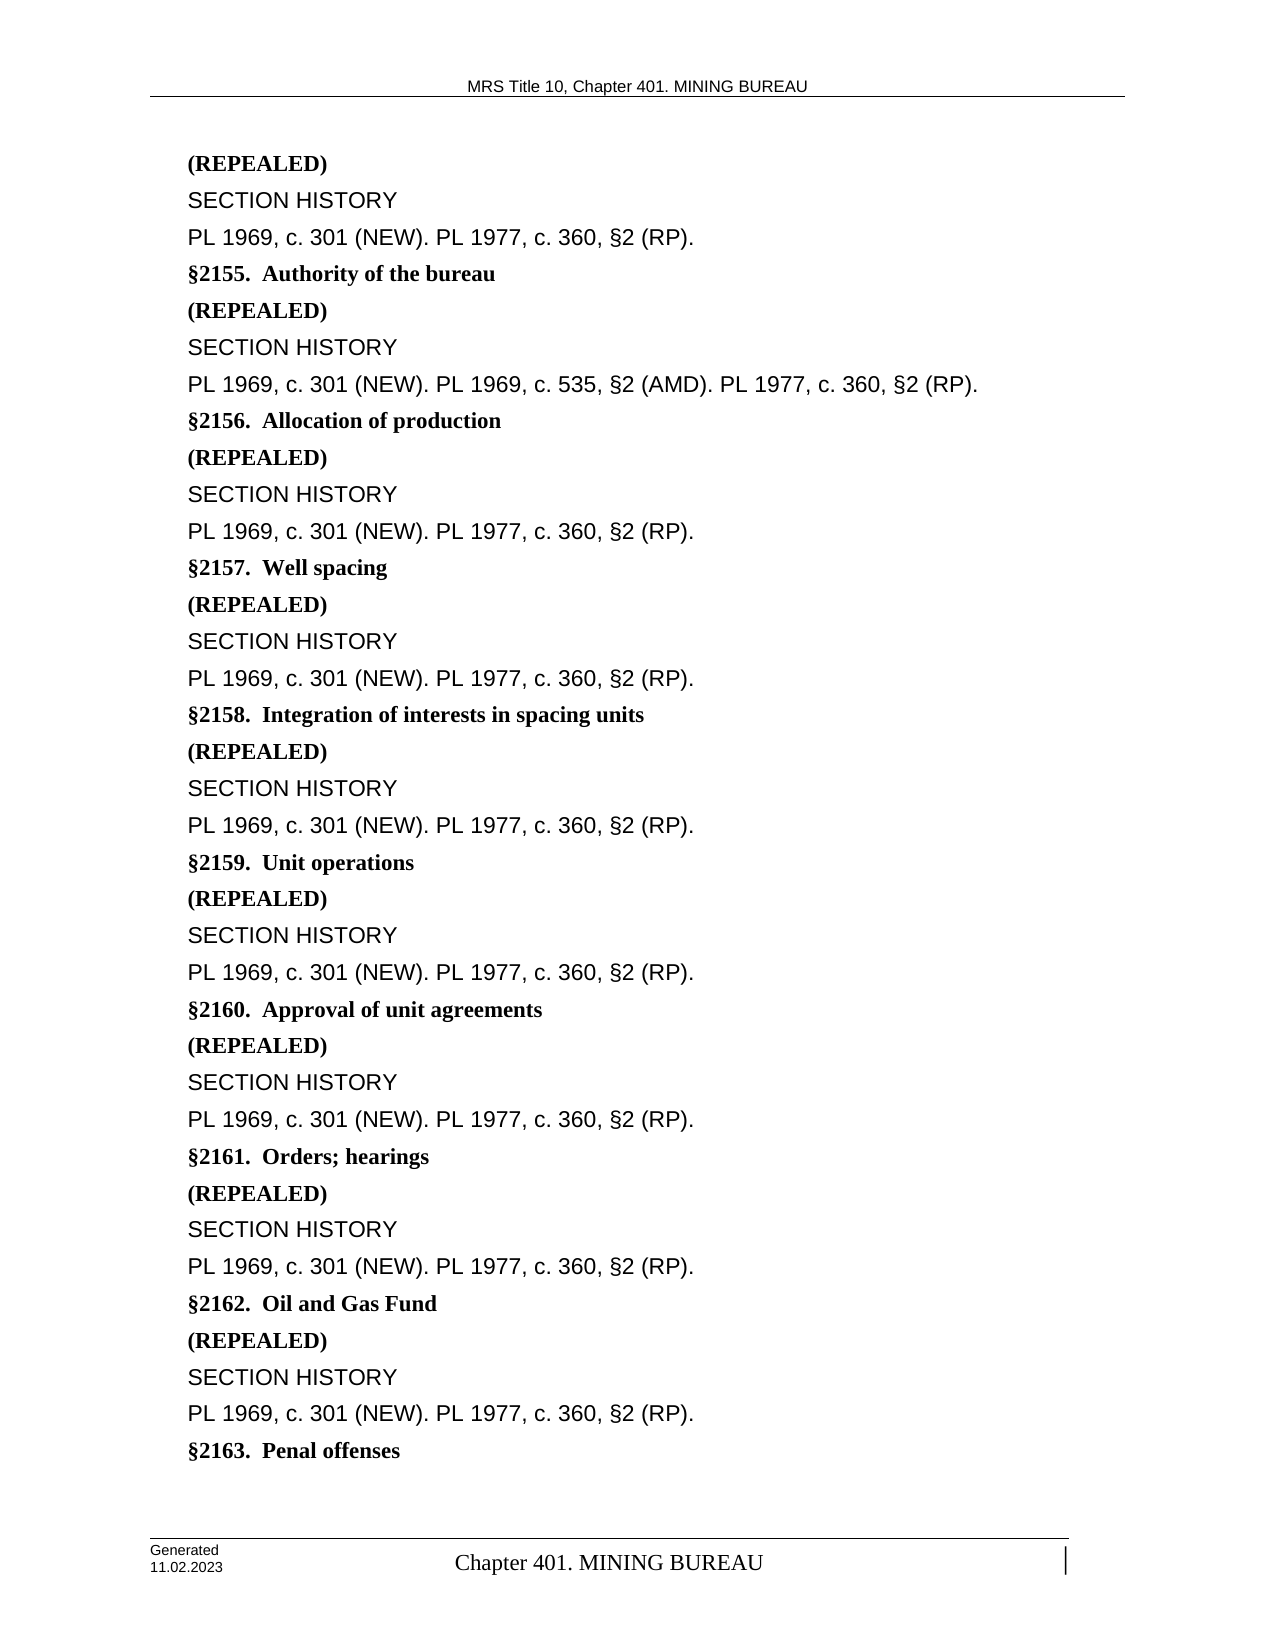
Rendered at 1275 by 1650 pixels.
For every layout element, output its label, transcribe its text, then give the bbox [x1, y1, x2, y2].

text PL 1969, c. 301 (NEW). PL 1977, c. 360, §2 (RP). [187, 1106, 1125, 1132]
text PL 1969, c. 301 (NEW). PL 1977, c. 360, §2 (RP). [187, 812, 1125, 838]
text PL 1969, c. 301 (NEW). PL 1977, c. 360, §2 (RP). [187, 665, 1125, 691]
text §2162. Oil and Gas Fund [187, 1290, 1125, 1316]
text §2158. Integration of interests in spacing units [187, 702, 1125, 728]
text §2160. Approval of unit agreements [187, 996, 1125, 1022]
text (REPEALED) [187, 591, 1125, 618]
text PL 1969, c. 301 (NEW). PL 1977, c. 360, §2 (RP). [187, 959, 1125, 985]
text SECTION HISTORY [187, 481, 1125, 507]
text PL 1969, c. 301 (NEW). PL 1977, c. 360, §2 (RP). [187, 518, 1125, 544]
text SECTION HISTORY [187, 628, 1125, 654]
text (REPEALED) [187, 1327, 1125, 1353]
text §2159. Unit operations [187, 849, 1125, 875]
text §2163. Penal offenses [187, 1437, 1125, 1463]
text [187, 1400, 1125, 1427]
text SECTION HISTORY [187, 334, 1125, 360]
text §2155. Authority of the bureau [187, 260, 1125, 287]
text SECTION HISTORY [187, 775, 1125, 801]
text (REPEALED) [187, 444, 1125, 471]
text SECTION HISTORY [187, 922, 1125, 948]
text (REPEALED) [187, 885, 1125, 912]
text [187, 223, 1125, 250]
text §2157. Well spacing [187, 554, 1125, 581]
text §2161. Orders; hearings [187, 1143, 1125, 1169]
text (REPEALED) [187, 1032, 1125, 1059]
text (REPEALED) [187, 297, 1125, 323]
text SECTION HISTORY [187, 1363, 1125, 1390]
text (REPEALED) [187, 150, 1125, 176]
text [187, 1253, 1125, 1279]
text SECTION HISTORY [187, 1216, 1125, 1243]
text PL 1969, c. 301 (NEW). PL 1969, c. 535, §2 (AMD). PL 1977, c. 360, §2 (RP). [187, 371, 1125, 397]
text SECTION HISTORY [187, 187, 1125, 213]
text §2156. Allocation of production [187, 407, 1125, 434]
text (REPEALED) [187, 1179, 1125, 1206]
text SECTION HISTORY [187, 1069, 1125, 1096]
text (REPEALED) [187, 738, 1125, 765]
